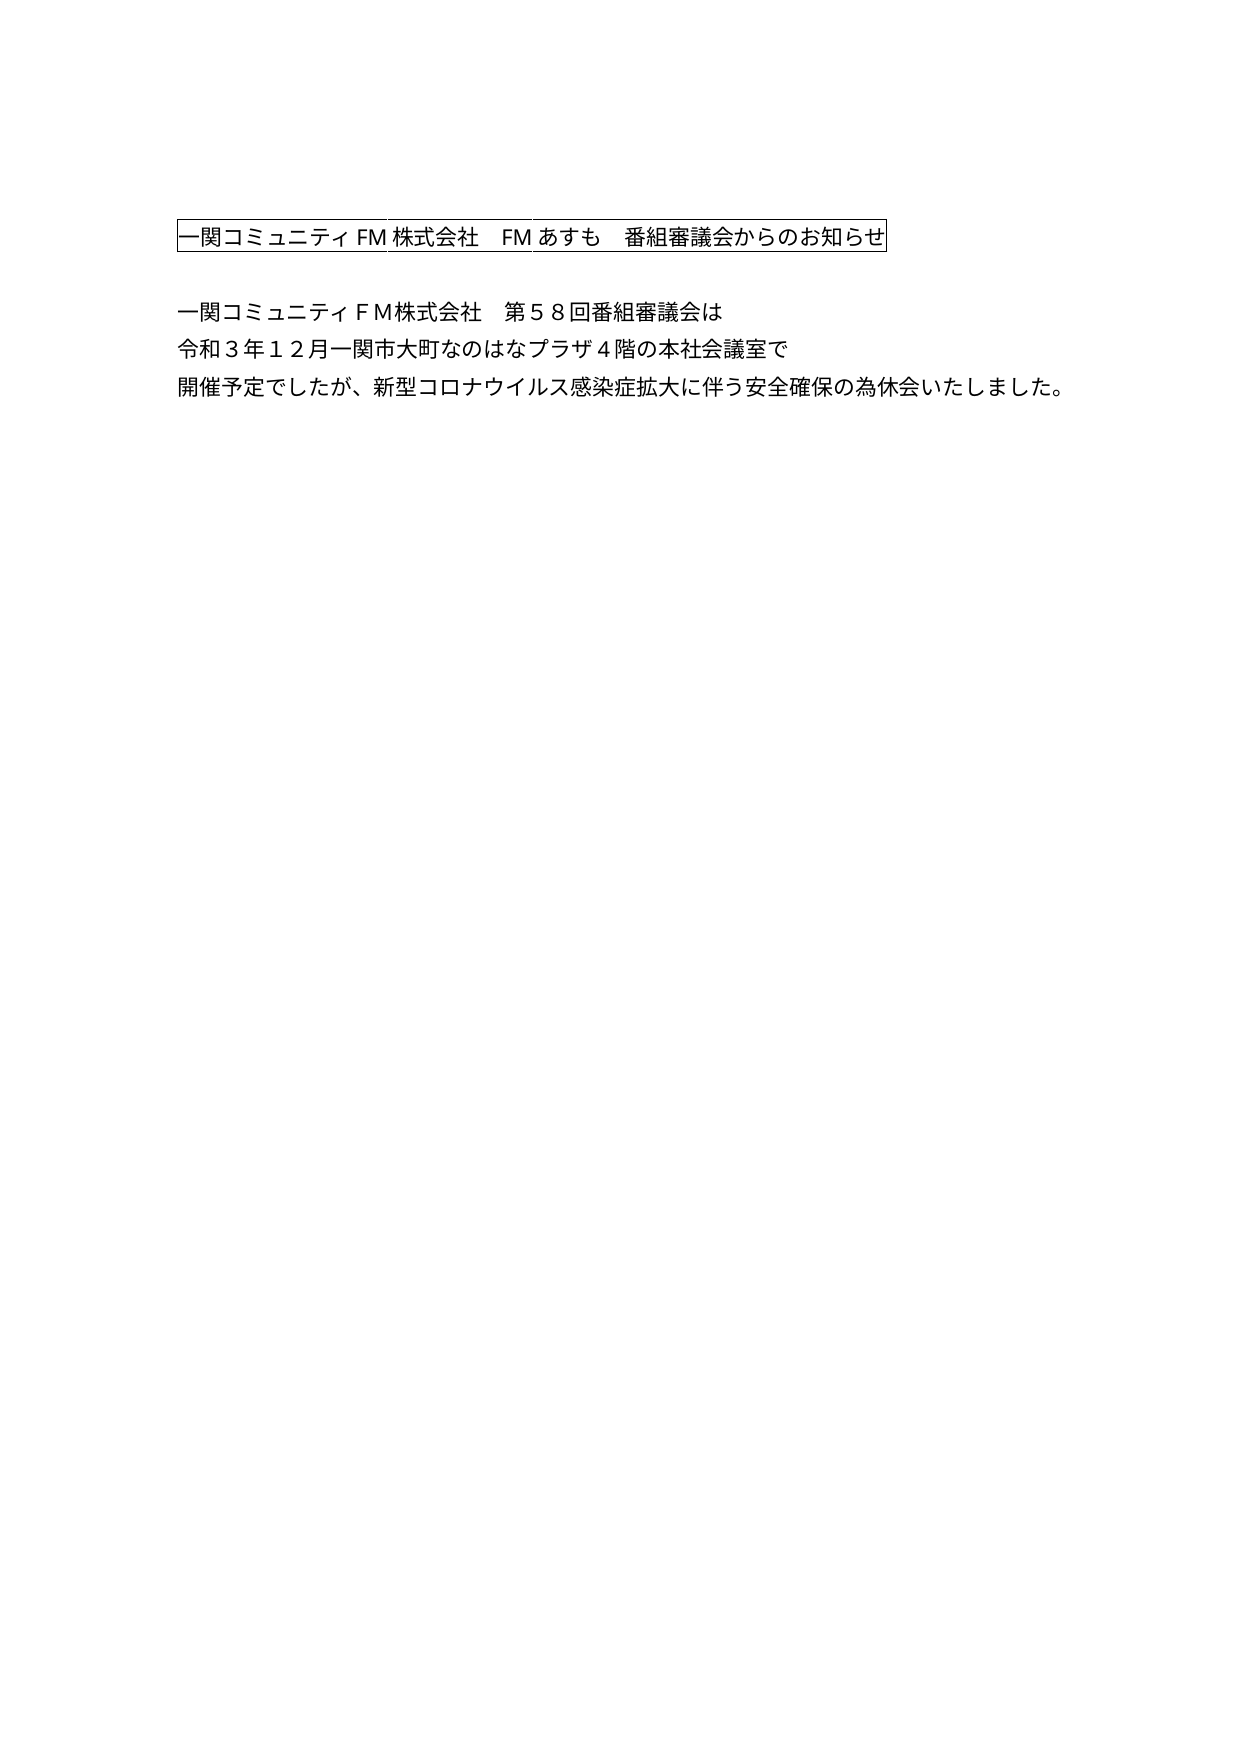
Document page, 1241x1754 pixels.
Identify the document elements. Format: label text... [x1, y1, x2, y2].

text 一関コミュニティＦＭ株式会社 第５８回番組審議会は [177, 292, 1063, 329]
text 一関コミュニティFM株式会社 FMあすも 番組審議会からのお知らせ [177, 217, 1063, 254]
text 開催予定でしたが、新型コロナウイルス感染症拡大に伴う安全確保の為休会いたしました。 [177, 367, 1063, 404]
text 令和３年１２月一関市大町なのはなプラザ4階の本社会議室で [177, 329, 1063, 367]
